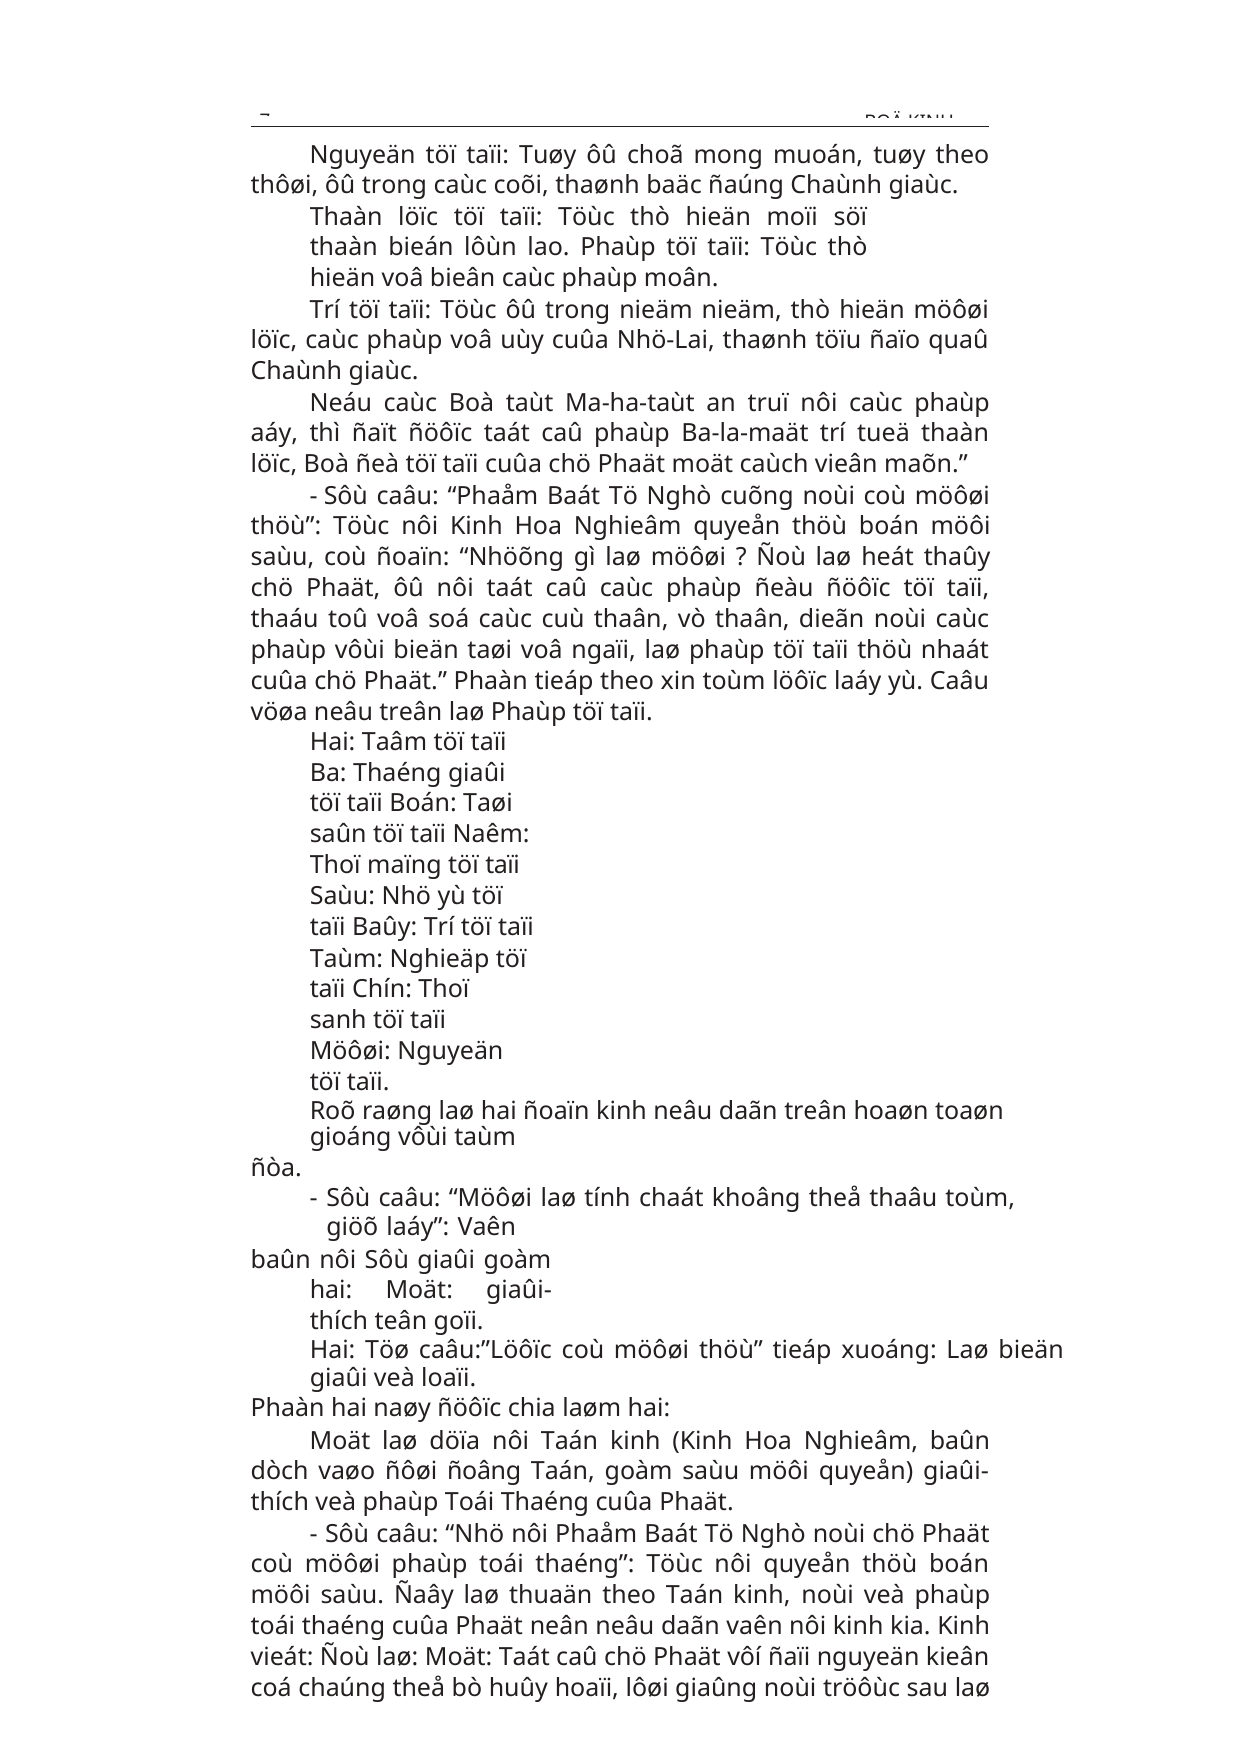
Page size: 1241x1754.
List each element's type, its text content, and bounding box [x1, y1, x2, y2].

text Hai: Taâm töï taïi [309, 728, 1065, 756]
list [250, 1517, 990, 1703]
text Phaàn hai naøy ñöôïc chia laøm hai: [250, 1392, 1065, 1423]
text Moät laø döïa nôi Taán kinh (Kinh Hoa Nghieâm, baûn dòch vaøo ñôøi ñoâng Taán, goàm saùu möôi quyeån) giaûi-thích veà phaùp Toái Thaéng cuûa Phaät. [250, 1424, 990, 1517]
text baûn nôi Sôù giaûi goàm hai: Moät: giaûi-thích teân goïi. [250, 1243, 552, 1337]
text Ba: Thaéng giaûi töï taïi Boán: Taøi saûn töï taïi Naêm: Thoï maïng töï taïi Saùu: Nhö yù töï taïi Baûy: Trí töï taïi [309, 757, 541, 943]
text Taùm: Nghieäp töï taïi Chín: Thoï sanh töï taïi Möôøi: Nguyeän töï taïi. [309, 943, 531, 1098]
text Trí töï taïi: Töùc ôû trong nieäm nieäm, thò hieän möôøi löïc, caùc phaùp voâ uùy cuûa Nhö-Lai, thaønh töïu ñaïo quaû Chaùnh giaùc. [250, 293, 990, 386]
text Hai: Töø caâu:”Löôïc coù möôøi thöù” tieáp xuoáng: Laø bieän giaûi veà loaïi. [309, 1337, 1065, 1392]
list Sôù caâu: “Möôøi laø tính chaát khoâng theå thaâu toùm, giöõ laáy”: Vaên [309, 1182, 1065, 1241]
text Thaàn löïc töï taïi: Töùc thò hieän moïi söï thaàn bieán lôùn lao. Phaùp töï taïi: Töùc thò hieän voâ bieân caùc phaùp moân. [309, 200, 868, 293]
text Neáu caùc Boà taùt Ma-ha-taùt an truï nôi caùc phaùp aáy, thì ñaït ñöôïc taát caû phaùp Ba-la-maät trí tueä thaàn löïc, Boà ñeà töï taïi cuûa chö Phaät moät caùch vieân maõn.” [250, 386, 990, 479]
text ñòa. [250, 1151, 1065, 1182]
text Roõ raøng laø hai ñoaïn kinh neâu daãn treân hoaøn toaøn gioáng vôùi taùm [309, 1098, 1065, 1151]
list Sôù caâu: “Phaåm Baát Tö Nghò cuõng noùi coù möôøi thöù”: Töùc nôi Kinh Hoa Nghieâm quyeån thöù boán möôi saùu, coù ñoaïn: “Nhöõng gì laø möôøi ? Ñoù laø heát thaûy chö Phaät, ôû nôi taát caû caùc phaùp ñeàu ñöôïc töï taïi, thaáu toû voâ soá caùc cuù thaân, vò thaân, dieãn noùi caùc phaùp vôùi bieän taøi voâ ngaïi, laø phaùp töï taïi thöù nhaát cuûa chö Phaät.” Phaàn tieáp theo xin toùm löôïc laáy yù. Caâu vöøa neâu treân laø Phaùp töï taïi. [250, 479, 990, 728]
text Nguyeän töï taïi: Tuøy ôû choã mong muoán, tuøy theo thôøi, ôû trong caùc coõi, thaønh baäc ñaúng Chaùnh giaùc. [250, 138, 990, 200]
